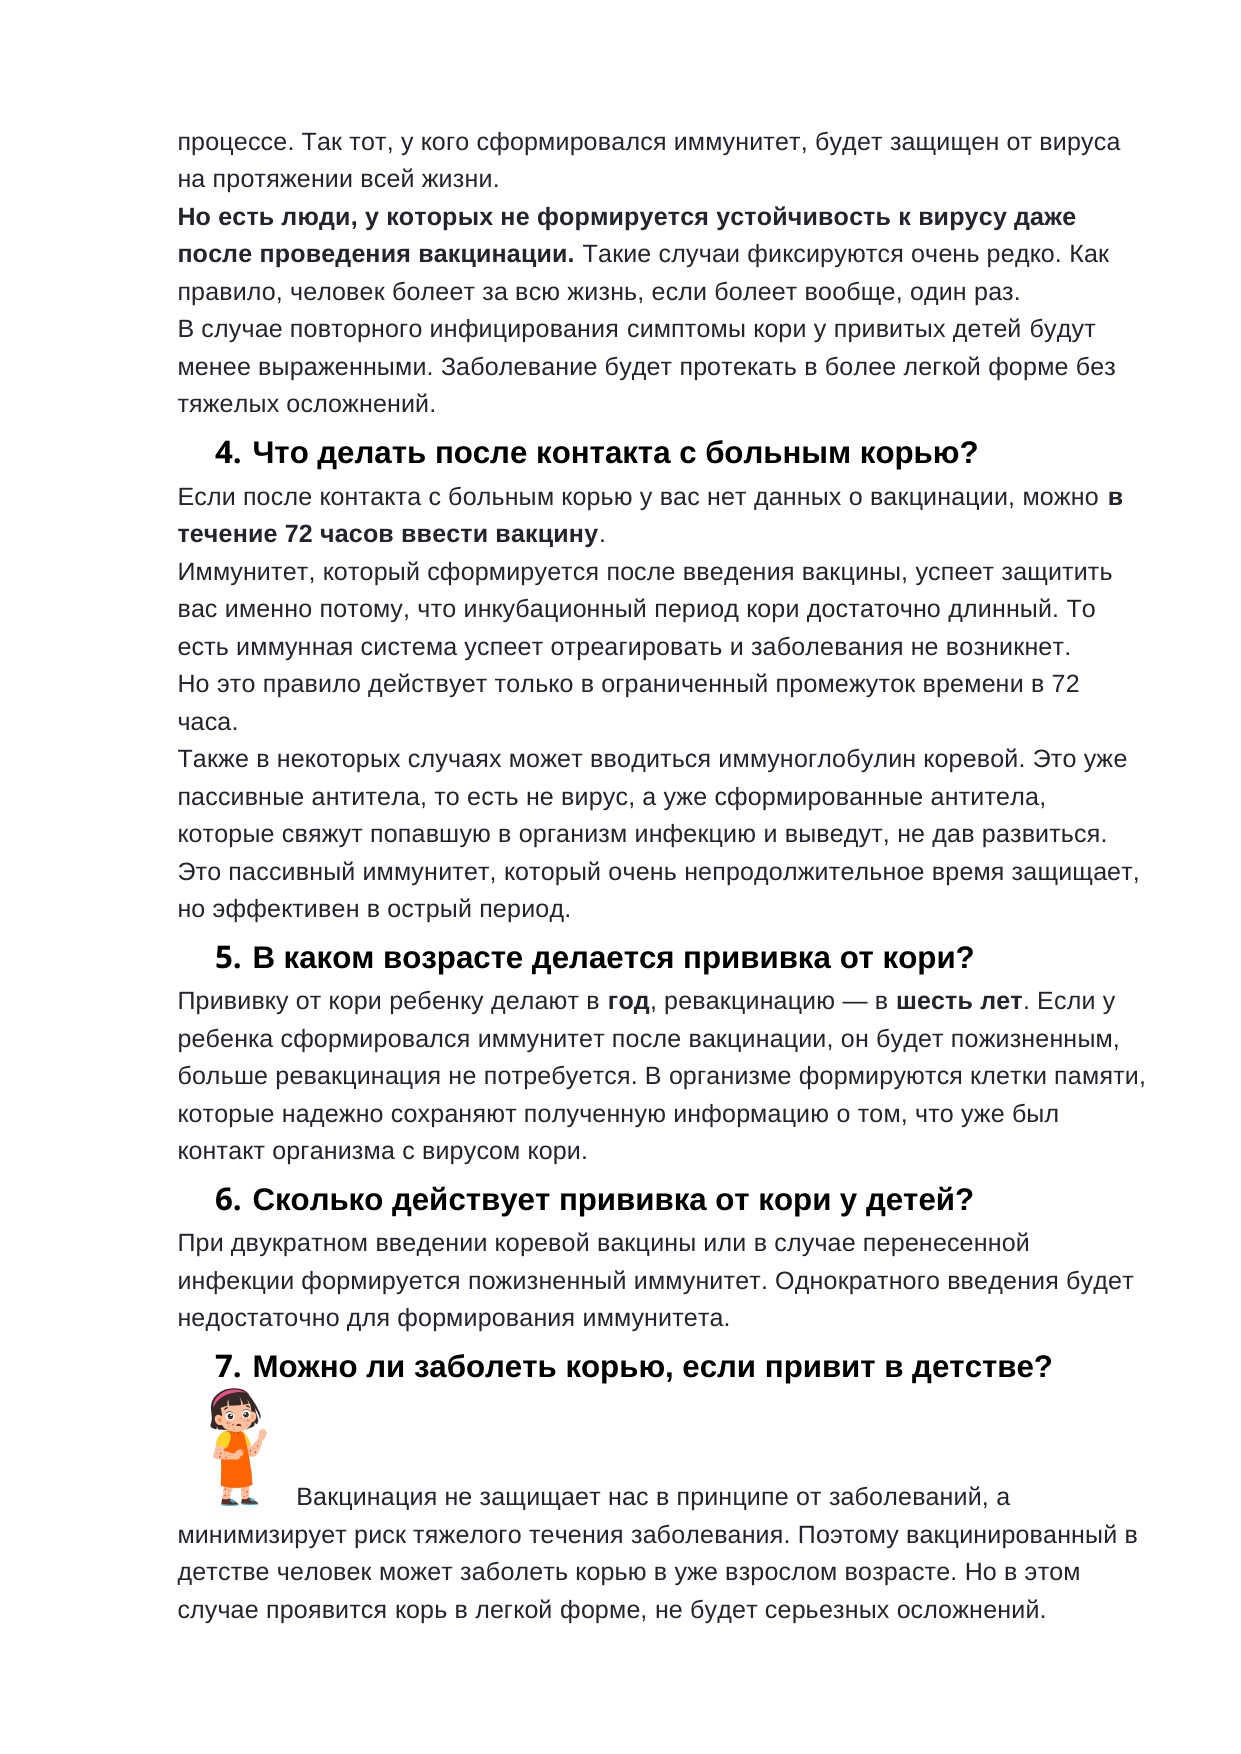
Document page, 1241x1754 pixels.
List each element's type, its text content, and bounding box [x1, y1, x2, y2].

list Сколько действует прививка от кори у детей? [215, 1165, 1152, 1220]
text Иммунитет, который сформируется после введения вакцины, успеет защитить вас именно потому, что инкубационный период кори достаточно длинный. То есть иммунная система успеет отреагировать и заболевания не возникнет. [177, 548, 1152, 660]
text В случае повторного инфицирования симптомы кори у привитых детей будут менее выраженными. Заболевание будет протекать в более легкой форме без тяжелых осложнений. [177, 306, 1152, 418]
picture [177, 1386, 296, 1506]
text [177, 118, 1152, 193]
text Если после контакта с больным корью у вас нет данных о вакцинации, можно в течение 72 часов ввести вакцину. [177, 473, 1152, 548]
text Прививку от кори ребенку делают в год, ревакцинацию — в шесть лет. Если у ребенка сформировался иммунитет после вакцинации, он будет пожизненным, больше ревакцинация не потребуется. В организме формируются клетки памяти, которые надежно сохраняют полученную информацию о том, что уже был контакт организма с вирусом кори. [177, 977, 1152, 1165]
list Можно ли заболеть корью, если привит в детстве? [215, 1332, 1152, 1387]
text При двукратном введении коревой вакцины или в случае перенесенной инфекции формируется пожизненный иммунитет. Однократного введения будет недостаточно для формирования иммунитета. [177, 1220, 1152, 1332]
text Вакцинация не защищает нас в принципе от заболеваний, а минимизирует риск тяжелого течения заболевания. Поэтому вакцинированный в детстве человек может заболеть корью в уже взрослом возрасте. Но в этом случае проявится корь в легкой форме, не будет серьезных осложнений. [177, 1387, 1152, 1623]
list Что делать после контакта с больным корью? [215, 418, 1152, 473]
text Также в некоторых случаях может вводиться иммуноглобулин коревой. Это уже пассивные антитела, то есть не вирус, а уже сформированные антитела, которые свяжут попавшую в организм инфекцию и выведут, не дав развиться. Это пассивный иммунитет, который очень непродолжительное время защищает, но эффективен в острый период. [177, 735, 1152, 923]
text Но это правило действует только в ограниченный промежуток времени в 72 часа. [177, 660, 1152, 735]
text Но есть люди, у которых не формируется устойчивость к вирусу даже после проведения вакцинации. Такие случаи фиксируются очень редко. Как правило, человек болеет за всю жизнь, если болеет вообще, один раз. [177, 193, 1152, 306]
list В каком возрасте делается прививка от кори? [215, 923, 1152, 977]
